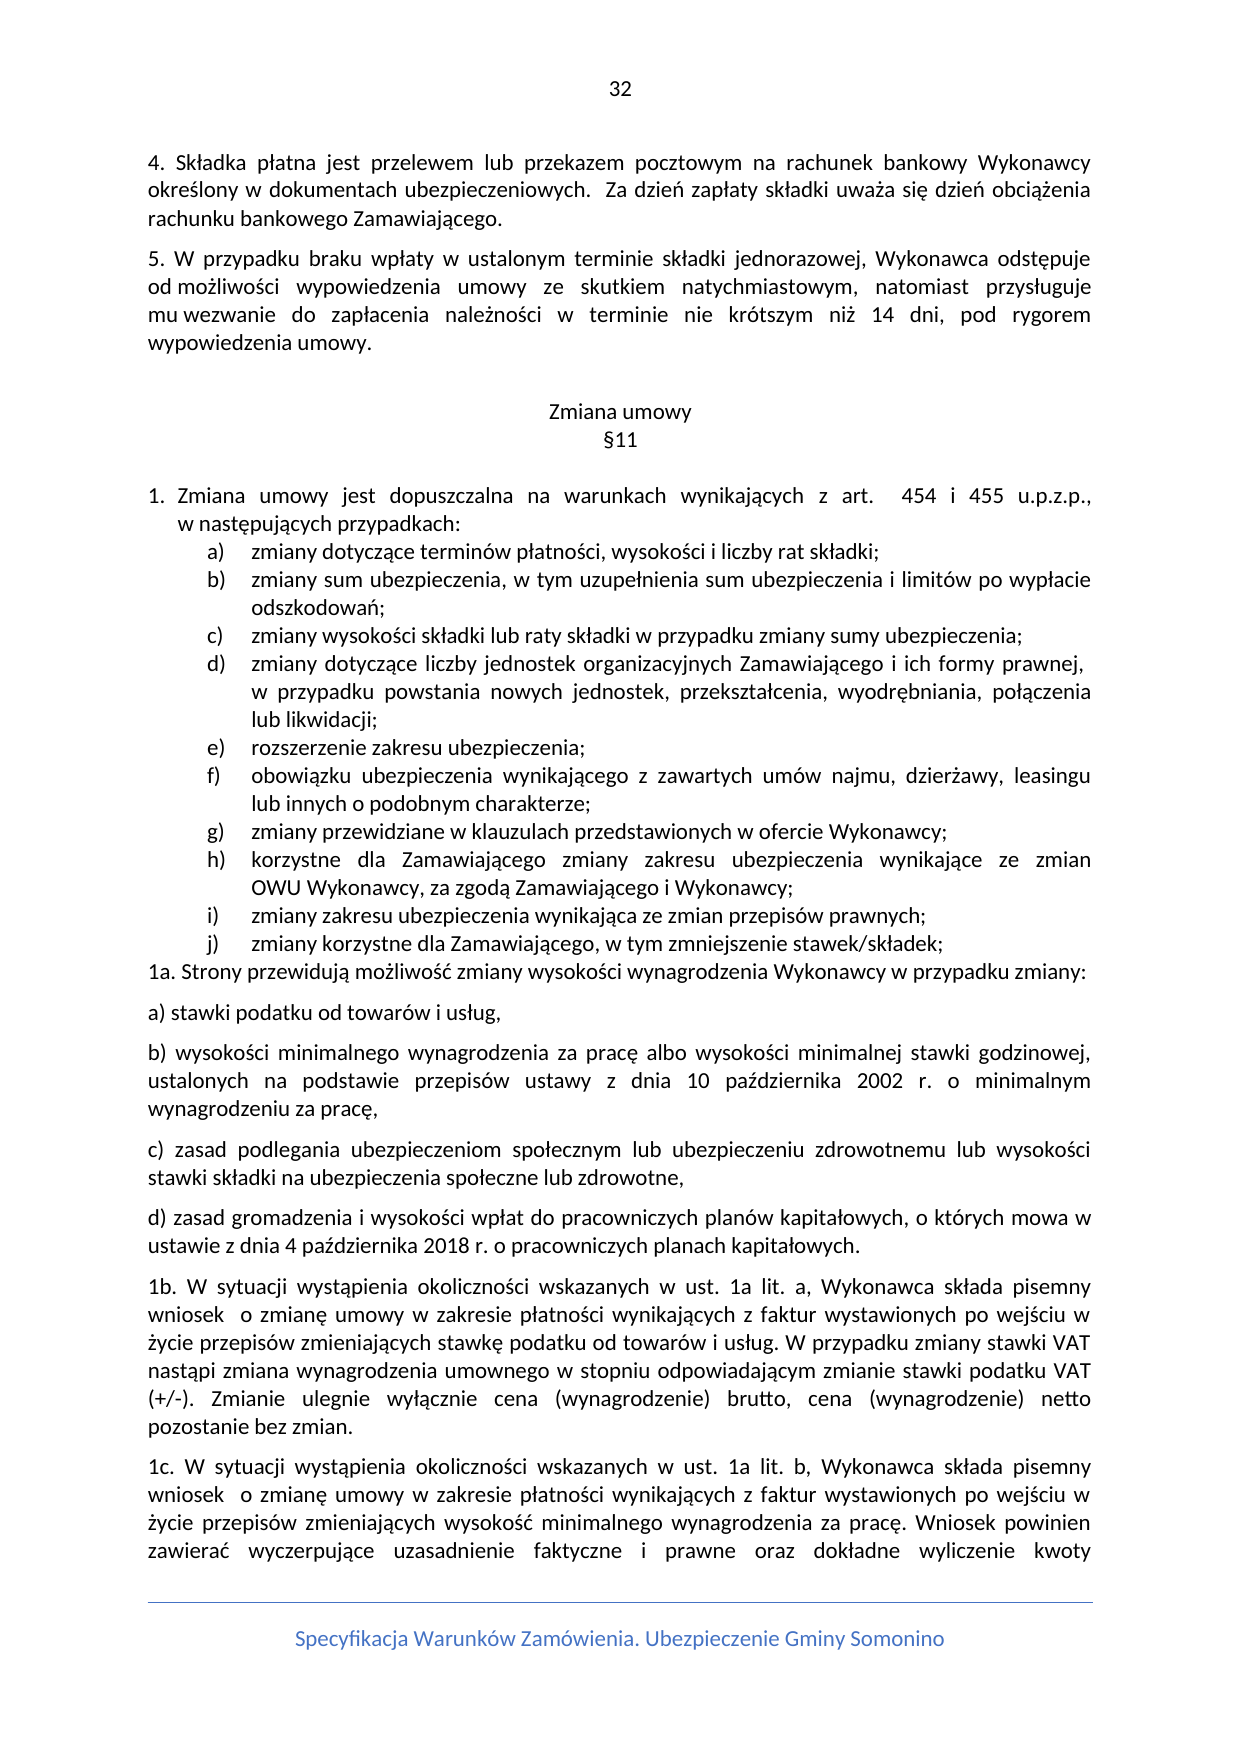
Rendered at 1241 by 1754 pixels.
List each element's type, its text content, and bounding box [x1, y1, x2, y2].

list zmiany dotyczące terminów płatności, wysokości i liczby rat składki; [207, 537, 1093, 565]
list zmiany korzystne dla Zamawiającego, w tym zmniejszenie stawek/składek; [207, 929, 1093, 957]
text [148, 1452, 1093, 1564]
text 1a. Strony przewidują możliwość zmiany wysokości wynagrodzenia Wykonawcy w przypadku zmiany: [148, 957, 1093, 985]
list obowiązku ubezpieczenia wynikającego z zawartych umów najmu, dzierżawy, leasingu lub innych o podobnym charakterze; [207, 761, 1093, 817]
text 5. W przypadku braku wpłaty w ustalonym terminie składki jednorazowej, Wykonawca odstępuje od możliwości wypowiedzenia umowy ze skutkiem natychmiastowym, natomiast przysługuje mu wezwanie do zapłacenia należności w terminie nie krótszym niż 14 dni, pod rygorem wypowiedzenia umowy. [148, 244, 1093, 356]
list Zmiana umowy jest dopuszczalna na warunkach wynikających z art. 454 i 455 u.p.z.p., w następujących przypadkach: [148, 481, 1093, 537]
list korzystne dla Zamawiającego zmiany zakresu ubezpieczenia wynikające ze zmian OWU Wykonawcy, za zgodą Zamawiającego i Wykonawcy; [207, 845, 1093, 901]
text b) wysokości minimalnego wynagrodzenia za pracę albo wysokości minimalnej stawki godzinowej, ustalonych na podstawie przepisów ustawy z dnia 10 października 2002 r. o minimalnym wynagrodzeniu za pracę, [148, 1038, 1093, 1122]
list zmiany zakresu ubezpieczenia wynikająca ze zmian przepisów prawnych; [207, 901, 1093, 929]
text c) zasad podlegania ubezpieczeniom społecznym lub ubezpieczeniu zdrowotnemu lub wysokości stawki składki na ubezpieczenia społeczne lub zdrowotne, [148, 1135, 1093, 1191]
text a) stawki podatku od towarów i usług, [148, 998, 1093, 1026]
list zmiany przewidziane w klauzulach przedstawionych w ofercie Wykonawcy; [207, 817, 1093, 845]
text §11 [148, 425, 1093, 453]
list zmiany wysokości składki lub raty składki w przypadku zmiany sumy ubezpieczenia; [207, 621, 1093, 649]
text 1b. W sytuacji wystąpienia okoliczności wskazanych w ust. 1a lit. a, Wykonawca składa pisemny wniosek o zmianę umowy w zakresie płatności wynikających z faktur wystawionych po wejściu w życie przepisów zmieniających stawkę podatku od towarów i usług. W przypadku zmiany stawki VAT nastąpi zmiana wynagrodzenia umownego w stopniu odpowiadającym zmianie stawki podatku VAT (+/-). Zmianie ulegnie wyłącznie cena (wynagrodzenie) brutto, cena (wynagrodzenie) netto pozostanie bez zmian. [148, 1272, 1093, 1440]
text d) zasad gromadzenia i wysokości wpłat do pracowniczych planów kapitałowych, o których mowa w ustawie z dnia 4 października 2018 r. o pracowniczych planach kapitałowych. [148, 1203, 1093, 1259]
text 4. Składka płatna jest przelewem lub przekazem pocztowym na rachunek bankowy Wykonawcy określony w dokumentach ubezpieczeniowych. Za dzień zapłaty składki uważa się dzień obciążenia rachunku bankowego Zamawiającego. [148, 148, 1093, 232]
list zmiany dotyczące liczby jednostek organizacyjnych Zamawiającego i ich formy prawnej, w przypadku powstania nowych jednostek, przekształcenia, wyodrębniania, połączenia lub likwidacji; [207, 649, 1093, 733]
text Zmiana umowy [148, 397, 1093, 425]
list rozszerzenie zakresu ubezpieczenia; [207, 733, 1093, 761]
list zmiany sum ubezpieczenia, w tym uzupełnienia sum ubezpieczenia i limitów po wypłacie odszkodowań; [207, 565, 1093, 621]
